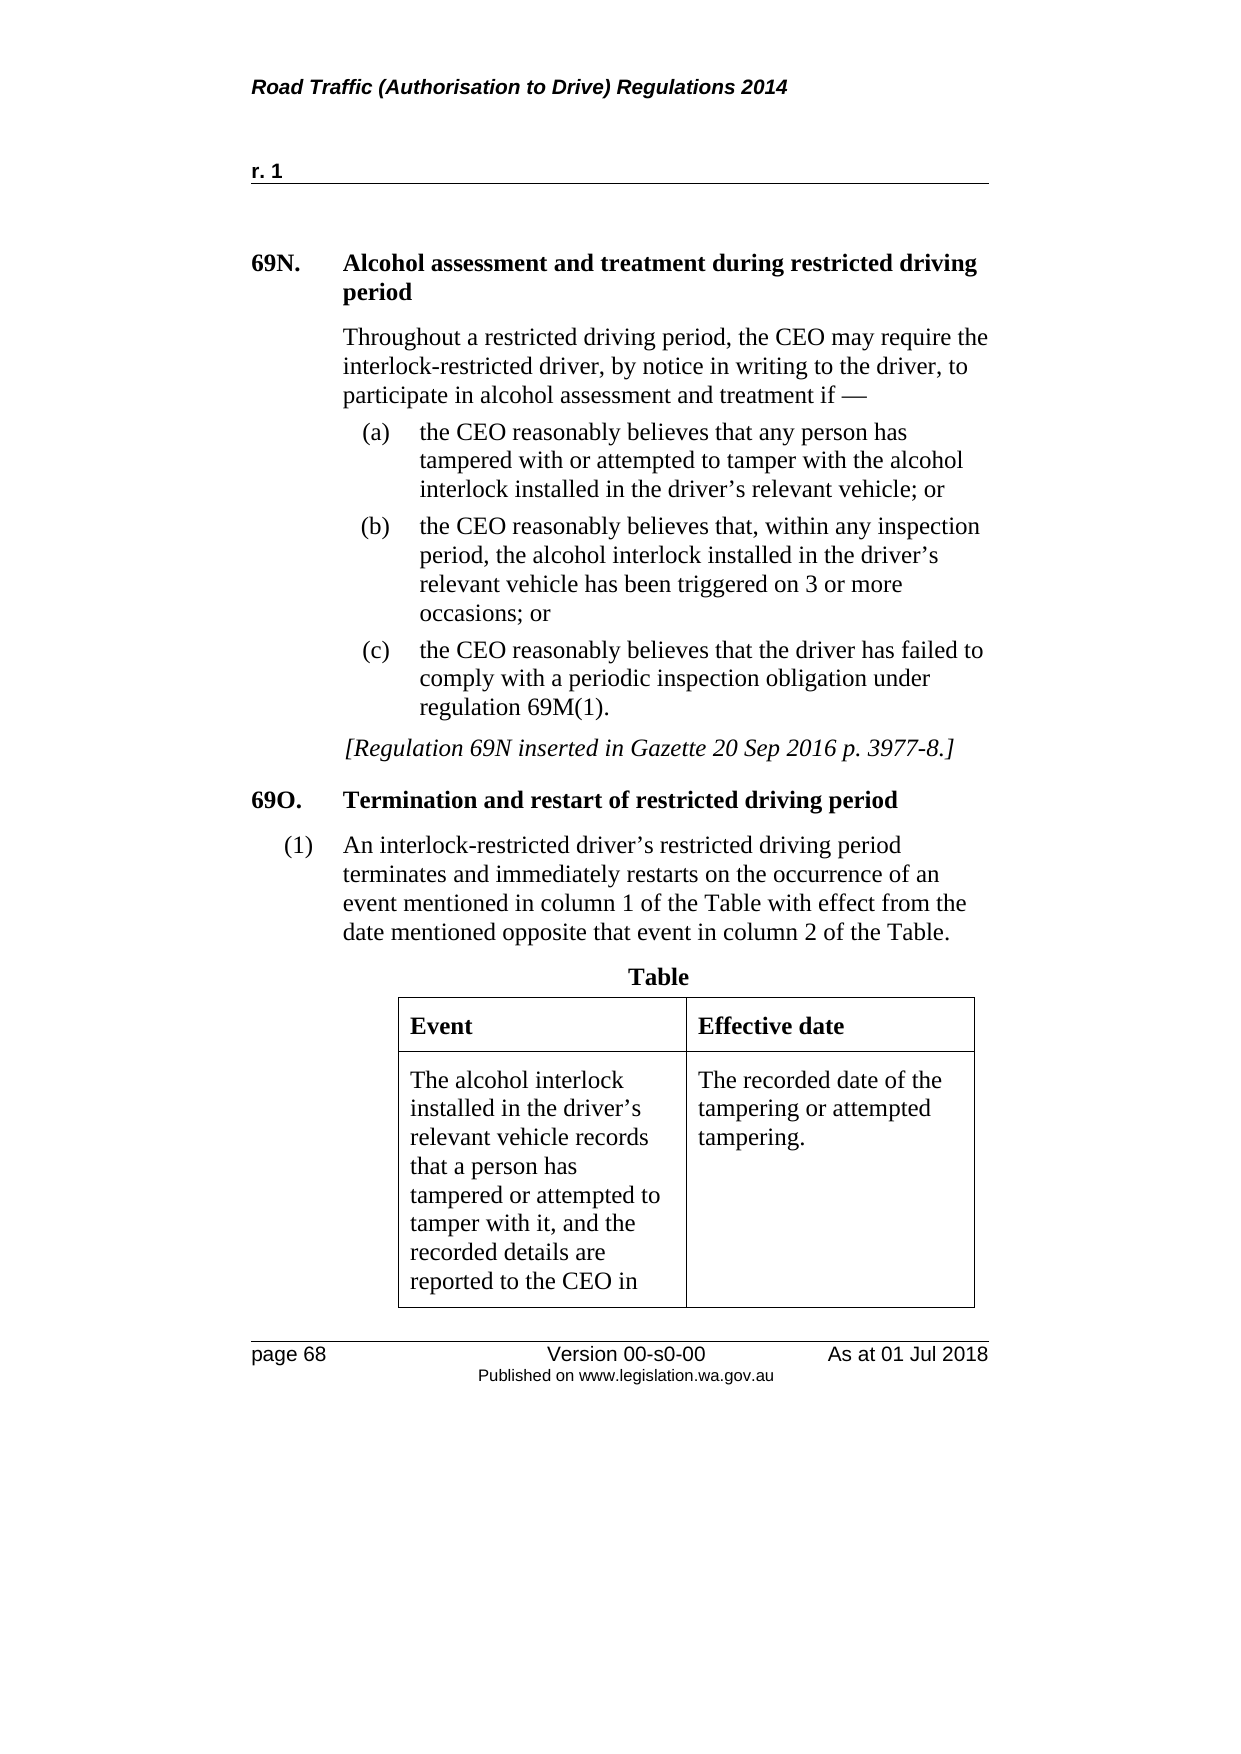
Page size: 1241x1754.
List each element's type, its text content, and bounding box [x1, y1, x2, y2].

subtitle 69O. Termination and restart of restricted driving period [251, 785, 989, 814]
subtitle Table [343, 962, 974, 991]
subtitle 69N. Alcohol assessment and treatment during restricted driving period [251, 248, 989, 306]
text Throughout a restricted driving period, the CEO may require the interlock-restricted driver, by notice in writing to the driver, to participate in alcohol assessment and treatment if — [251, 322, 989, 408]
text (b) the CEO reasonably believes that, within any inspection period, the alcohol interlock installed in the driver’s relevant vehicle has been triggered on 3 or more occasions; or [251, 511, 989, 626]
table_header Event [399, 998, 686, 1051]
text (c) the CEO reasonably believes that the driver has failed to comply with a periodic inspection obligation under regulation 69M(1). [251, 635, 989, 721]
text (1) An interlock-restricted driver’s restricted driving period terminates and immediately restarts on the occurrence of an event mentioned in column 1 of the Table with effect from the date mentioned opposite that event in column 2 of the Table. [251, 831, 989, 946]
table_header Effective date [687, 998, 974, 1051]
text [Regulation 69N inserted in Gazette 20 Sep 2016 p. 3977-8.] [251, 733, 989, 762]
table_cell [399, 1052, 686, 1307]
text (a) the CEO reasonably believes that any person has tampered with or attempted to tamper with the alcohol interlock installed in the driver’s relevant vehicle; or [251, 417, 989, 503]
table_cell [687, 1052, 974, 1307]
